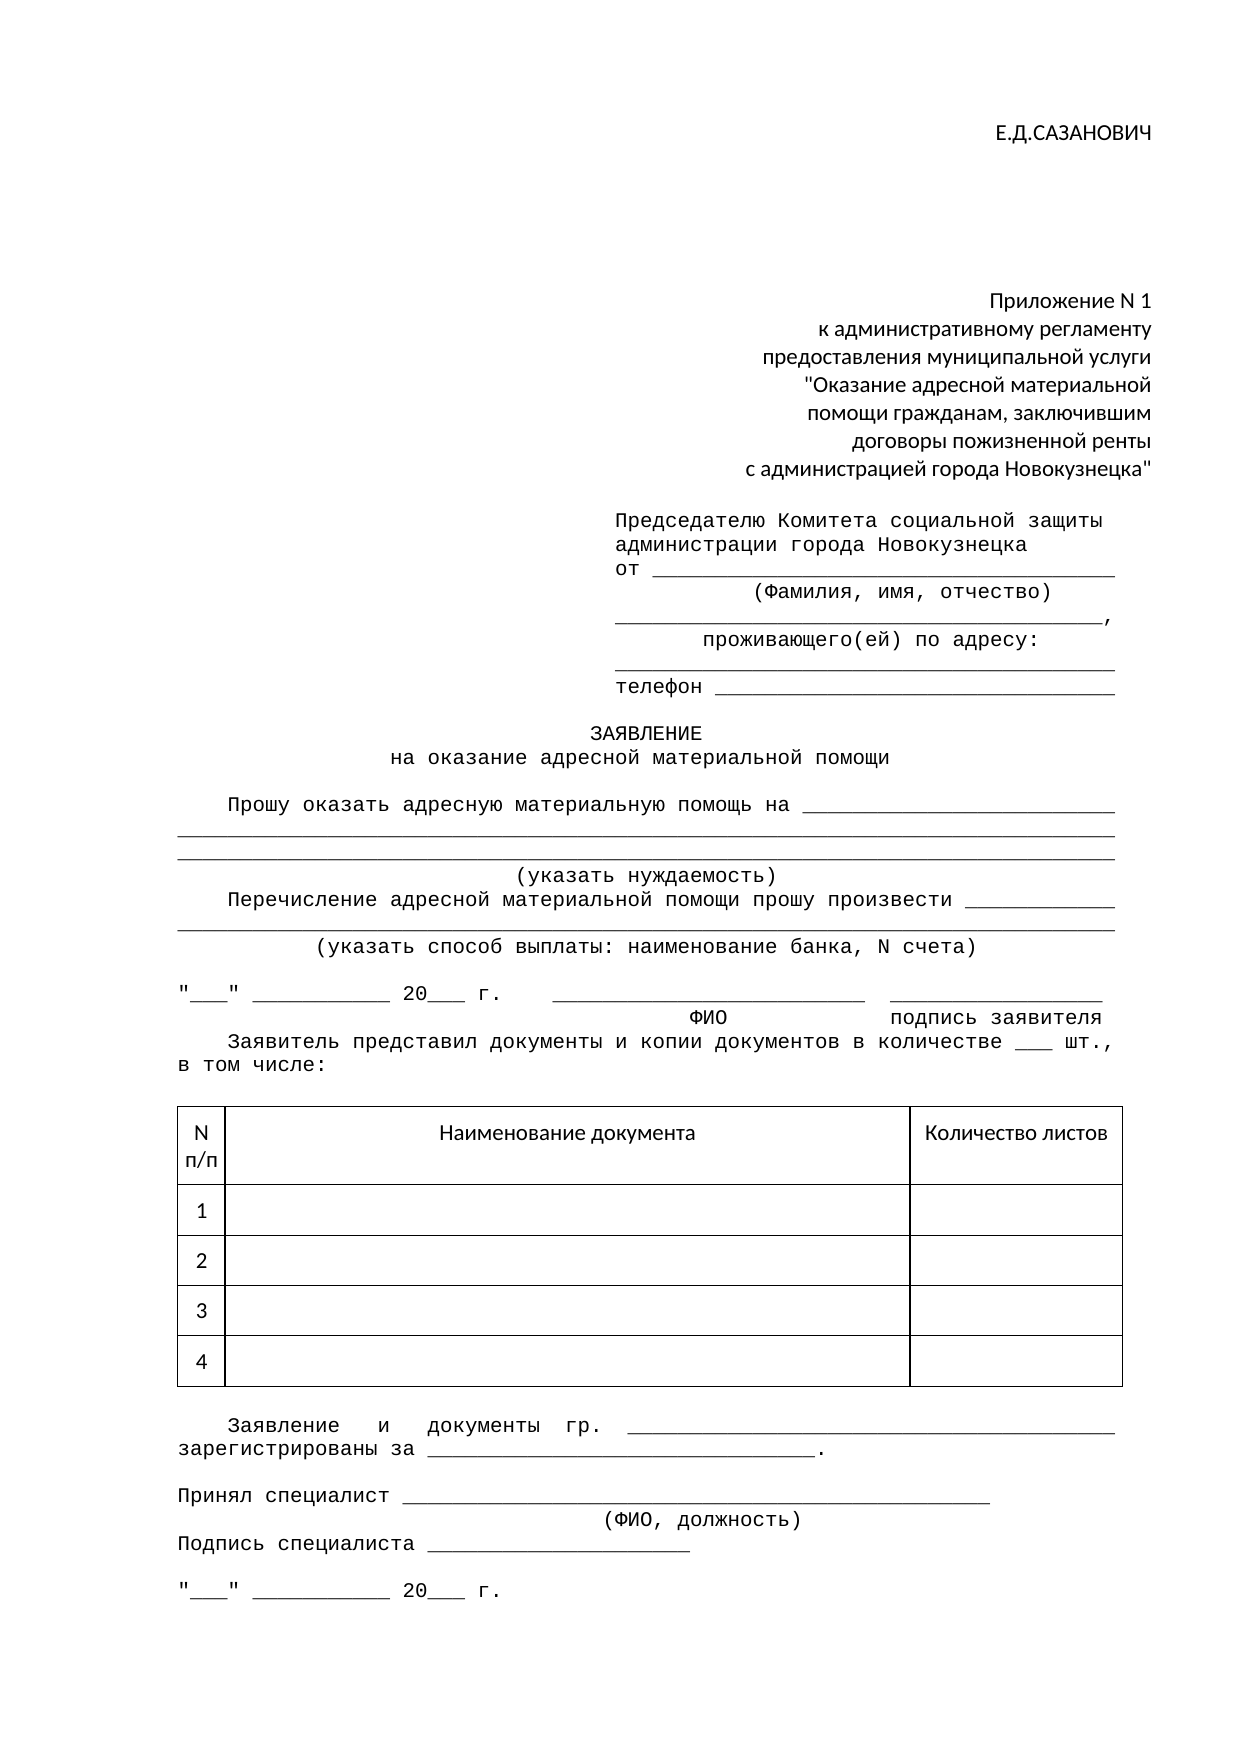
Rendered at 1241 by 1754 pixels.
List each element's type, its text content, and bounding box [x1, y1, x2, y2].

table_cell 4 [178, 1336, 224, 1386]
text Заявление и документы гр. _______________________________________ [177, 1414, 1152, 1438]
table_cell 3 [178, 1286, 224, 1335]
text зарегистрированы за _______________________________. [177, 1438, 1152, 1462]
text Прошу оказать адресную материальную помощь на _________________________ [177, 794, 1152, 818]
text Перечисление адресной материальной помощи прошу произвести ____________ [177, 889, 1152, 912]
table_cell [911, 1236, 1122, 1285]
text Приложение N 1 [177, 286, 1152, 314]
table_cell [226, 1185, 909, 1234]
table_header N п/п [178, 1107, 224, 1184]
text телефон ________________________________ [177, 676, 1152, 699]
text Председателю Комитета социальной защиты [177, 510, 1152, 534]
text (Фамилия, имя, отчество) [177, 581, 1152, 605]
text на оказание адресной материальной помощи [177, 747, 1152, 771]
text предоставления муниципальной услуги [177, 342, 1152, 370]
text (указать нуждаемость) [177, 865, 1152, 889]
text "Оказание адресной материальной [177, 370, 1152, 398]
text администрации города Новокузнецка [177, 534, 1152, 558]
text ФИО подпись заявителя [177, 1007, 1152, 1031]
table_cell [226, 1336, 909, 1386]
table_cell [226, 1286, 909, 1335]
table_header Количество листов [911, 1107, 1122, 1184]
table_cell [911, 1336, 1122, 1386]
text Заявитель представил документы и копии документов в количестве ___ шт., [177, 1031, 1152, 1054]
text проживающего(ей) по адресу: [177, 629, 1152, 652]
table_cell [226, 1236, 909, 1285]
text помощи гражданам, заключившим [177, 398, 1152, 426]
text Подпись специалиста _____________________ [177, 1533, 1152, 1556]
text "___" ___________ 20___ г. _________________________ _________________ [177, 983, 1152, 1007]
text ___________________________________________________________________________ [177, 912, 1152, 936]
text ___________________________________________________________________________ [177, 841, 1152, 865]
table_header Наименование документа [226, 1107, 909, 1184]
table_cell 1 [178, 1185, 224, 1234]
text _______________________________________, [177, 605, 1152, 629]
text ________________________________________ [177, 652, 1152, 676]
text Е.Д.САЗАНОВИЧ [177, 118, 1152, 146]
table_cell [911, 1185, 1122, 1234]
text (ФИО, должность) [177, 1509, 1152, 1533]
text (указать способ выплаты: наименование банка, N счета) [177, 936, 1152, 960]
text Принял специалист _______________________________________________ [177, 1486, 1152, 1509]
text к административному регламенту [177, 314, 1152, 342]
text ___________________________________________________________________________ [177, 818, 1152, 841]
text с администрацией города Новокузнецка" [177, 454, 1152, 482]
table_cell [911, 1286, 1122, 1335]
text от _____________________________________ [177, 558, 1152, 581]
table_cell 2 [178, 1236, 224, 1285]
text в том числе: [177, 1054, 1152, 1078]
text "___" ___________ 20___ г. [177, 1580, 1152, 1604]
text ЗАЯВЛЕНИЕ [177, 723, 1152, 747]
text договоры пожизненной ренты [177, 426, 1152, 454]
